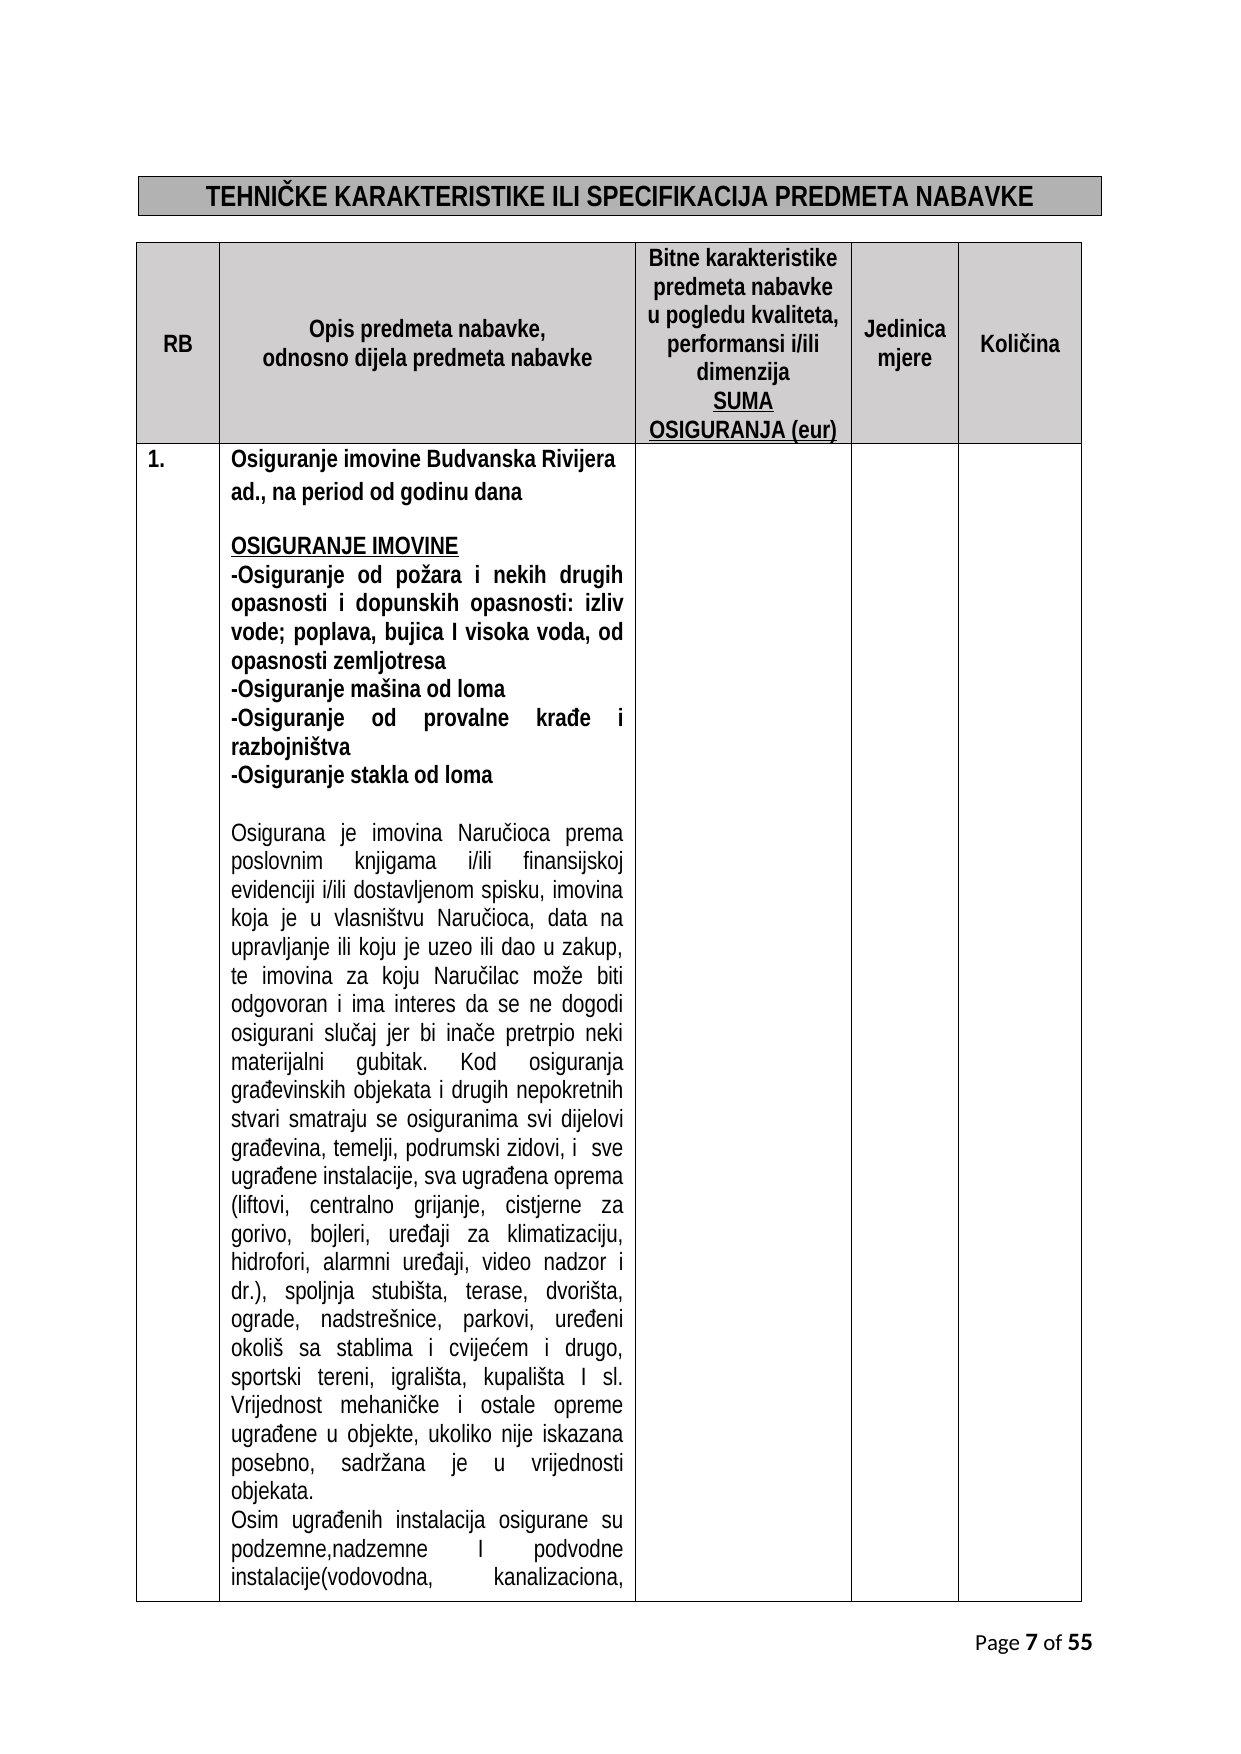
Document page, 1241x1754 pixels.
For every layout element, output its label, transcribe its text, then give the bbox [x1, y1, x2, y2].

table_cell [636, 444, 851, 1601]
table_header RB [137, 243, 219, 443]
table_cell [959, 444, 1081, 1601]
table_cell [852, 444, 958, 1601]
table_header Opis predmeta nabavke, odnosno dijela predmeta nabavke [220, 243, 635, 443]
text TEHNIČKE KARAKTERISTIKE ILI SPECIFIKACIJA PREDMETA NABAVKE [139, 177, 1101, 215]
table_header Količina [959, 243, 1081, 443]
table_header Jedinica mjere [852, 243, 958, 443]
table_cell 1. [137, 444, 219, 1601]
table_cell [220, 444, 635, 1601]
table_header Bitne karakteristike predmeta nabavke u pogledu kvaliteta, performansi i/ili dimenzija SUMA OSIGURANJA (eur) [636, 243, 851, 443]
